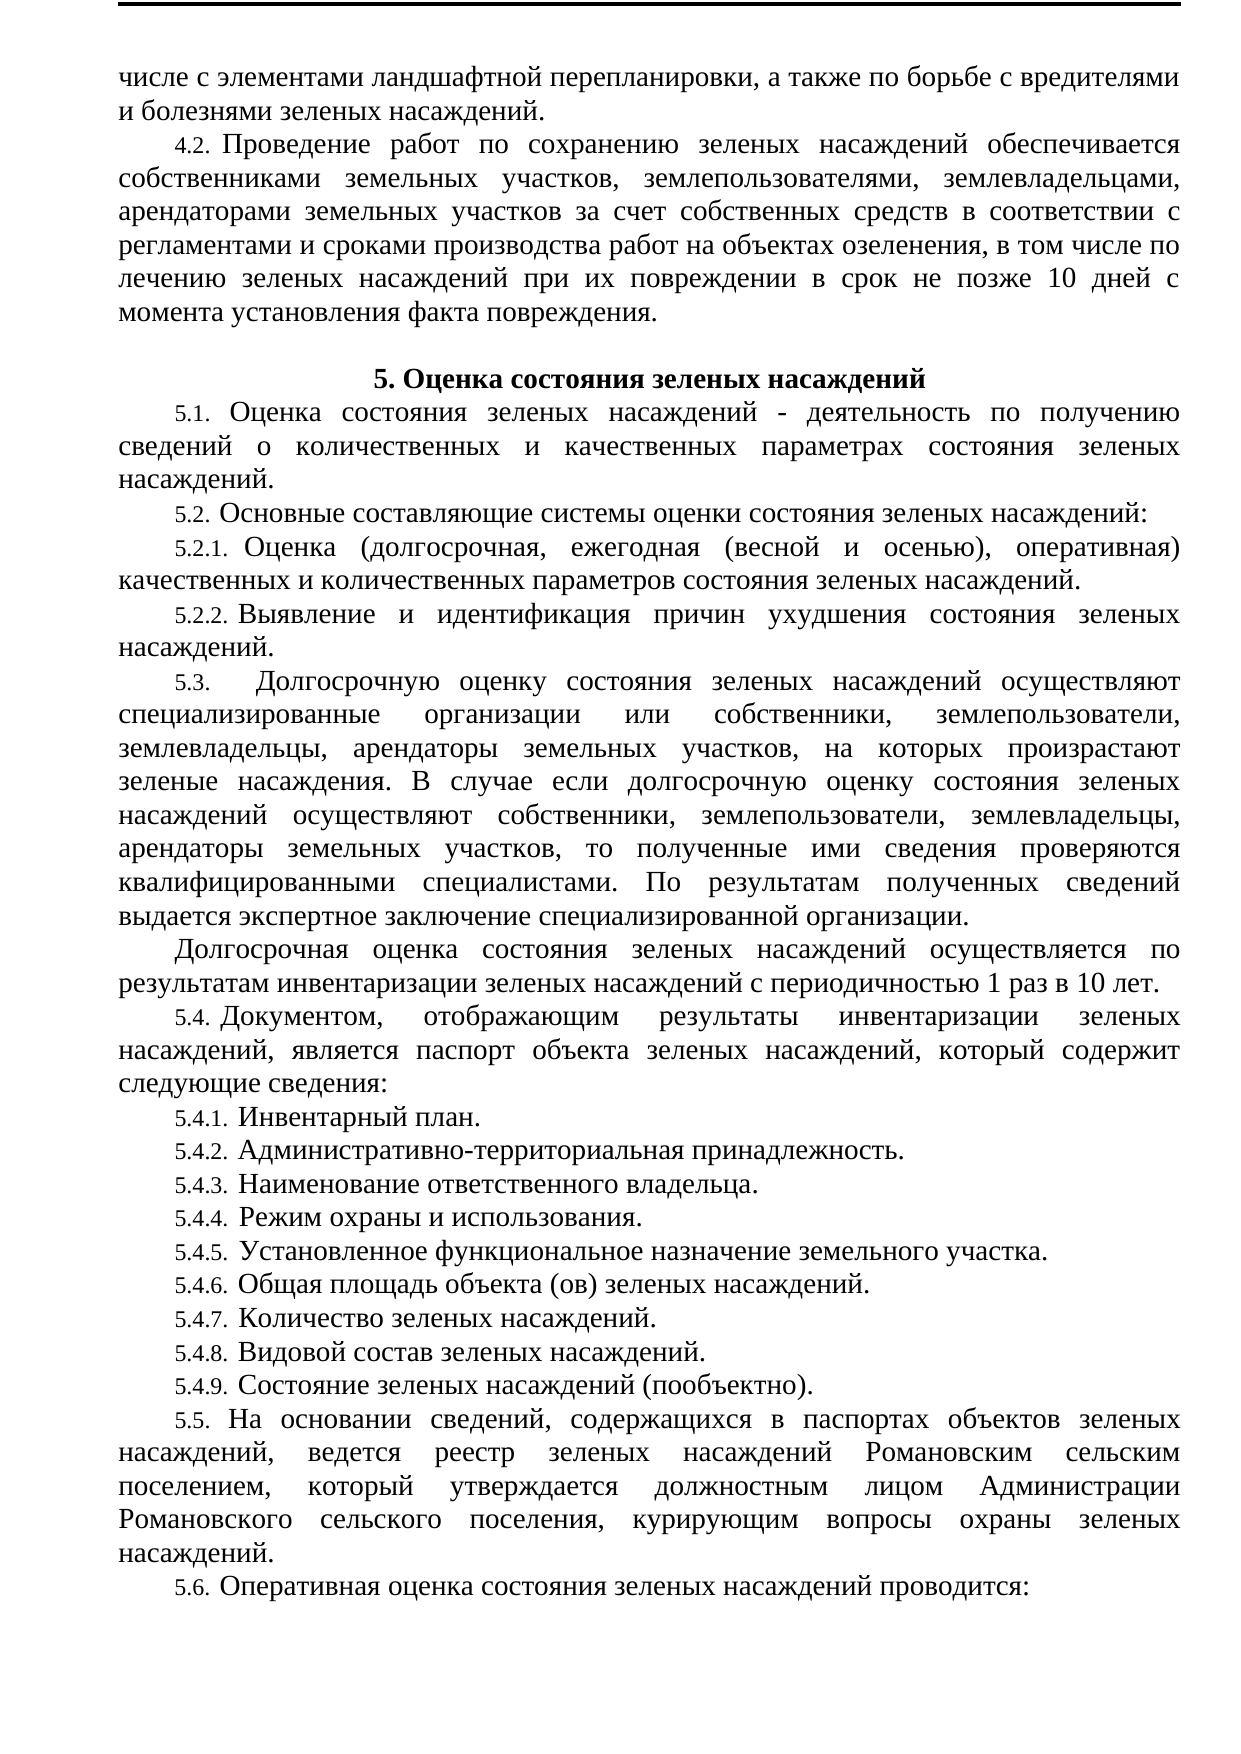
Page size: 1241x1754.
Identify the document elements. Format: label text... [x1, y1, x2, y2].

list Документом, отображающим результаты инвентаризации зеленых насаждений, является паспорт объекта зеленых насаждений, который содержит следующие сведения: [118, 998, 1181, 1099]
list Общая площадь объекта (ов) зеленых насаждений. [118, 1267, 1181, 1300]
list Видовой состав зеленых насаждений. [118, 1334, 1181, 1367]
list Оценка (долгосрочная, ежегодная (весной и осенью), оперативная) качественных и количественных параметров состояния зеленых насаждений. [118, 529, 1181, 596]
list Оперативная оценка состояния зеленых насаждений проводится: [118, 1568, 1181, 1602]
list Основные составляющие системы оценки состояния зеленых насаждений: [118, 495, 1181, 529]
list Режим охраны и использования. [118, 1199, 1181, 1233]
list Оценка состояния зеленых насаждений - деятельность по получению сведений о количественных и качественных параметрах состояния зеленых насаждений. [118, 394, 1181, 495]
list Административно-территориальная принадлежность. [118, 1132, 1181, 1166]
text Долгосрочная оценка состояния зеленых насаждений осуществляется по результатам инвентаризации зеленых насаждений с периодичностью 1 раз в 10 лет. [118, 931, 1181, 998]
list Выявление и идентификация причин ухудшения состояния зеленых насаждений. [118, 596, 1181, 663]
text 5. Оценка состояния зеленых насаждений [118, 361, 1181, 394]
list Инвентарный план. [118, 1099, 1181, 1132]
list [118, 59, 1181, 126]
list Состояние зеленых насаждений (пообъектно). [118, 1367, 1181, 1401]
list Долгосрочную оценку состояния зеленых насаждений осуществляют специализированные организации или собственники, землепользователи, землевладельцы, арендаторы земельных участков, на которых произрастают зеленые насаждения. В случае если долгосрочную оценку состояния зеленых насаждений осуществляют собственники, землепользователи, землевладельцы, арендаторы земельных участков, то полученные ими сведения проверяются квалифицированными специалистами. По результатам полученных сведений выдается экспертное заключение специализированной организации. [118, 663, 1181, 931]
list Наименование ответственного владельца. [118, 1166, 1181, 1199]
list Установленное функциональное назначение земельного участка. [118, 1233, 1181, 1267]
list На основании сведений, содержащихся в паспортах объектов зеленых насаждений, ведется реестр зеленых насаждений Романовским сельским поселением, который утверждается должностным лицом Администрации Романовского сельского поселения, курирующим вопросы охраны зеленых насаждений. [118, 1401, 1181, 1568]
list Проведение работ по сохранению зеленых насаждений обеспечивается собственниками земельных участков, землепользователями, землевладельцами, арендаторами земельных участков за счет собственных средств в соответствии с регламентами и сроками производства работ на объектах озеленения, в том числе по лечению зеленых насаждений при их повреждении в срок не позже 10 дней с момента установления факта повреждения. [118, 126, 1181, 327]
list Количество зеленых насаждений. [118, 1300, 1181, 1334]
